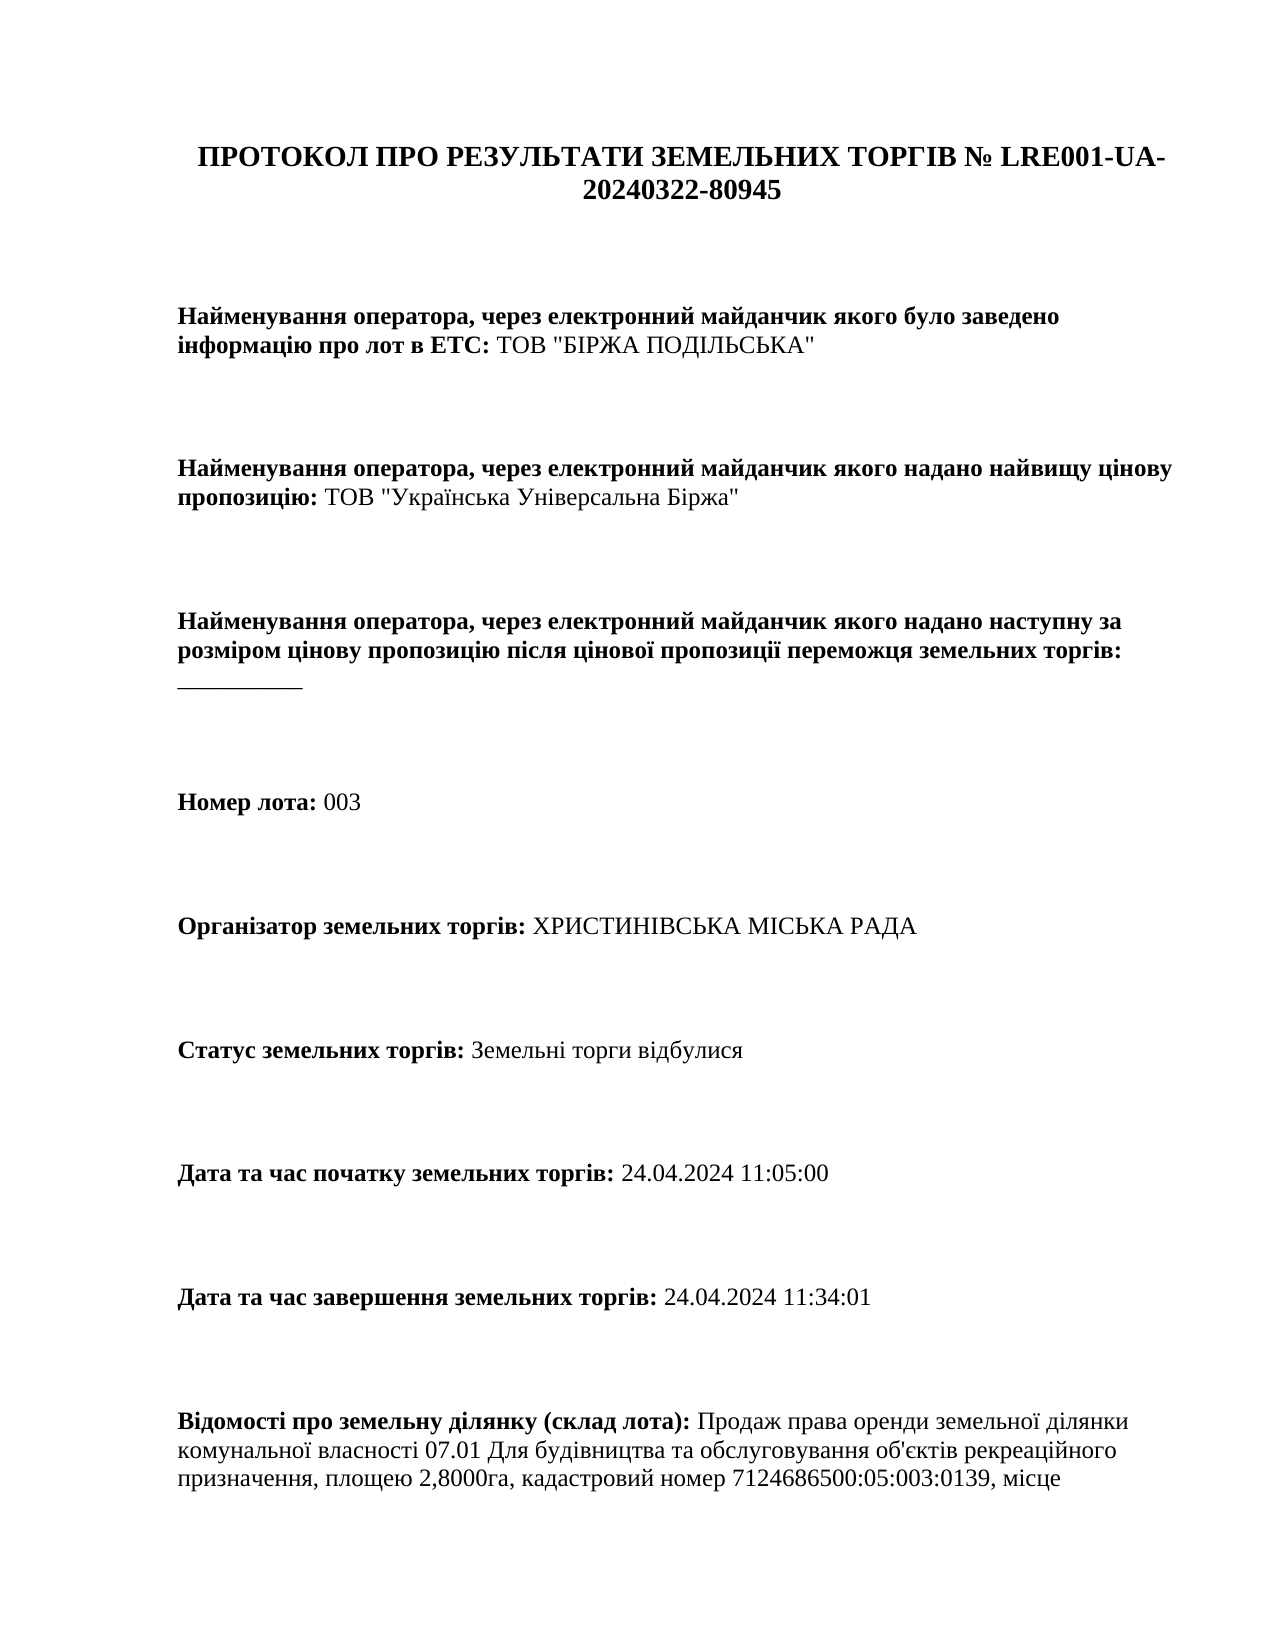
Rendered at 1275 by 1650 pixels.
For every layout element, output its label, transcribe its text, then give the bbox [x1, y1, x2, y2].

text Дата та час початку земельних торгів: 24.04.2024 11:05:00 [177, 1158, 1186, 1187]
text Статус земельних торгів: Земельні торги відбулися [177, 1035, 1186, 1063]
text Організатор земельних торгів: ХРИСТИНІВСЬКА МІСЬКА РАДА [177, 911, 1186, 940]
text Дата та час завершення земельних торгів: 24.04.2024 11:34:01 [177, 1282, 1186, 1311]
text Найменування оператора, через електронний майданчик якого надано наступну за розміром цінову пропозицію після цінової пропозиції переможця земельних торгів: __________ [177, 606, 1186, 692]
subtitle ПРОТОКОЛ ПРО РЕЗУЛЬТАТИ ЗЕМЕЛЬНИХ ТОРГІВ № LRE001-UA-20240322-80945 [177, 139, 1186, 206]
text Номер лота: 003 [177, 787, 1186, 816]
text Найменування оператора, через електронний майданчик якого було заведено інформацію про лот в ЕТС: ТОВ "БІРЖА ПОДІЛЬСЬКА" [177, 301, 1186, 358]
text Найменування оператора, через електронний майданчик якого надано найвищу цінову пропозицію: ТОВ "Українська Універсальна Біржа" [177, 453, 1186, 511]
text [177, 1406, 1186, 1492]
